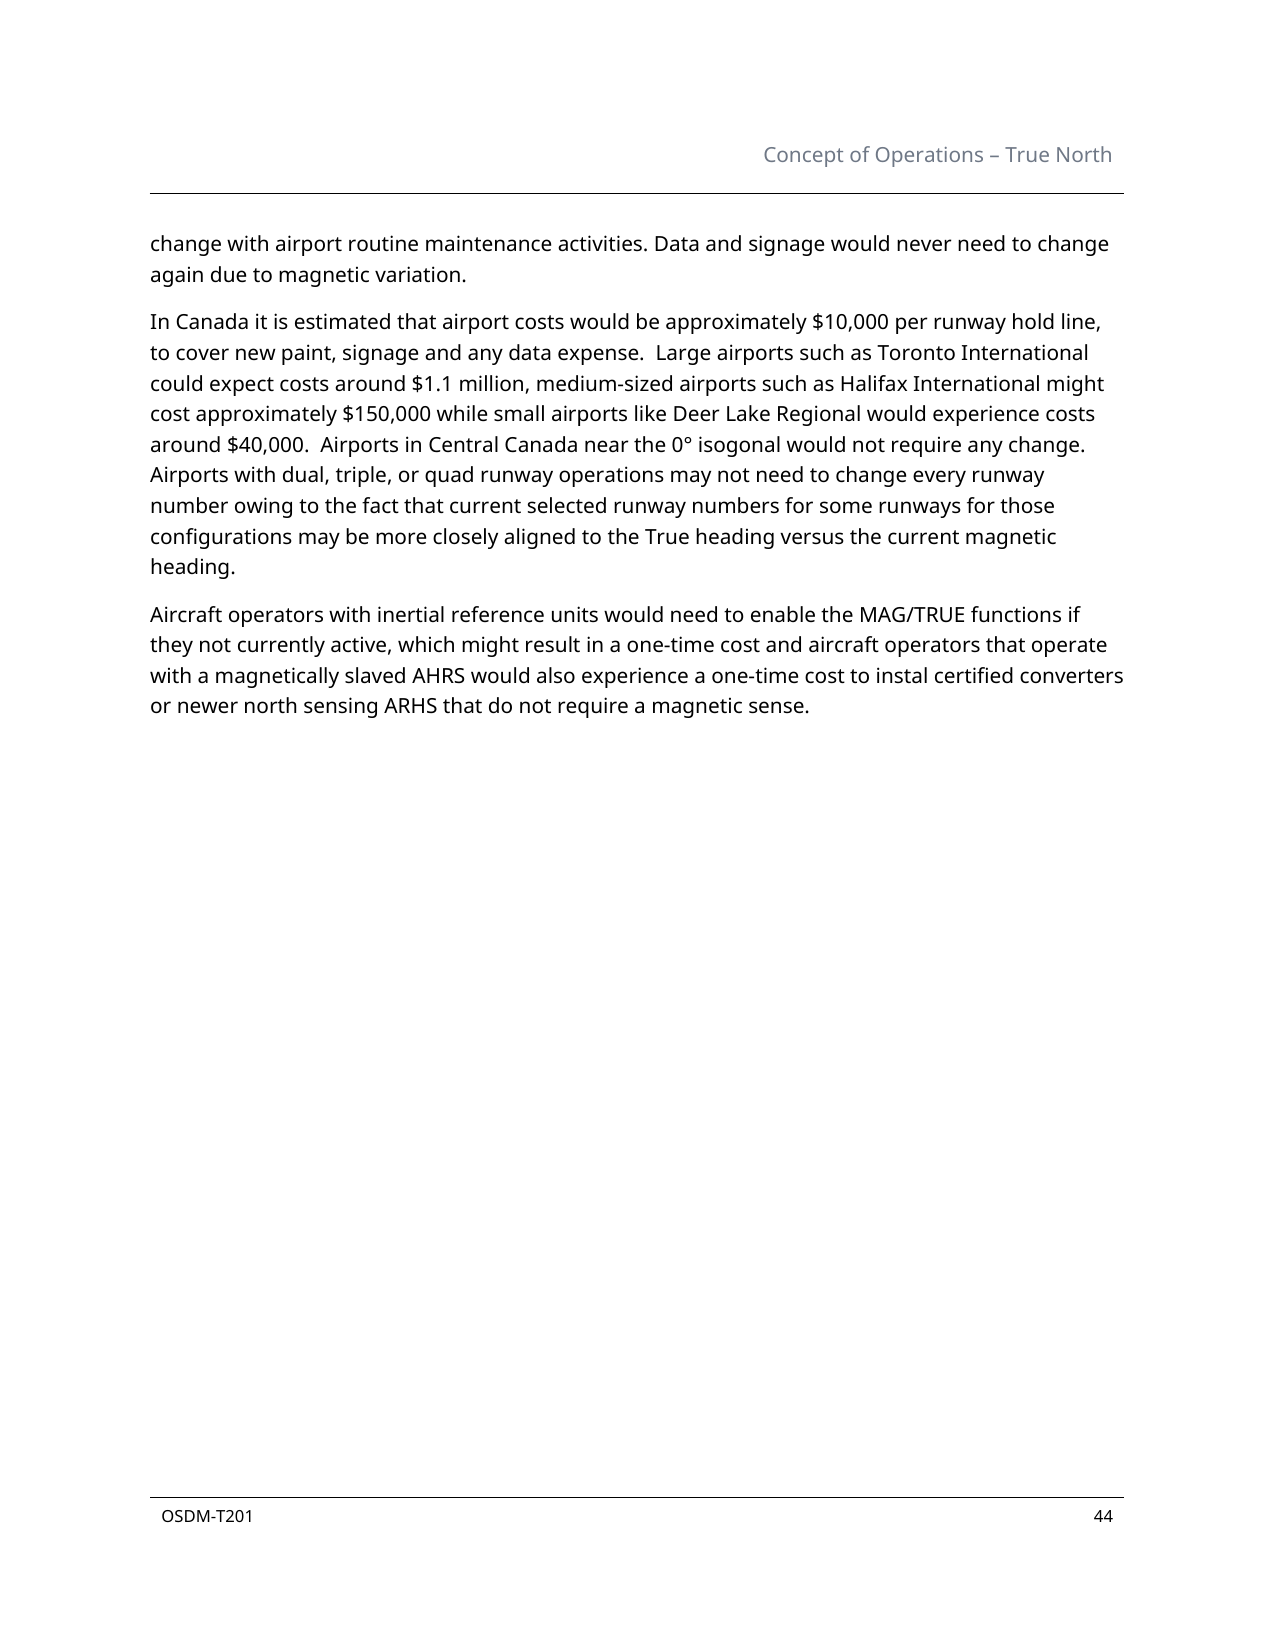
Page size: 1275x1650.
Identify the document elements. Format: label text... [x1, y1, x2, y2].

text In Canada it is estimated that airport costs would be approximately $10,000 per runway hold line, to cover new paint, signage and any data expense. Large airports such as Toronto International could expect costs around $1.1 million, medium-sized airports such as Halifax International might cost approximately $150,000 while small airports like Deer Lake Regional would experience costs around $40,000. Airports in Central Canada near the 0° isogonal would not require any change. Airports with dual, triple, or quad runway operations may not need to change every runway number owing to the fact that current selected runway numbers for some runways for those configurations may be more closely aligned to the True heading versus the current magnetic heading. [150, 307, 1125, 581]
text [150, 229, 1125, 289]
text Aircraft operators with inertial reference units would need to enable the MAG/TRUE functions if they not currently active, which might result in a one-time cost and aircraft operators that operate with a magnetically slaved AHRS would also experience a one-time cost to instal certified converters or newer north sensing ARHS that do not require a magnetic sense. [150, 600, 1125, 720]
